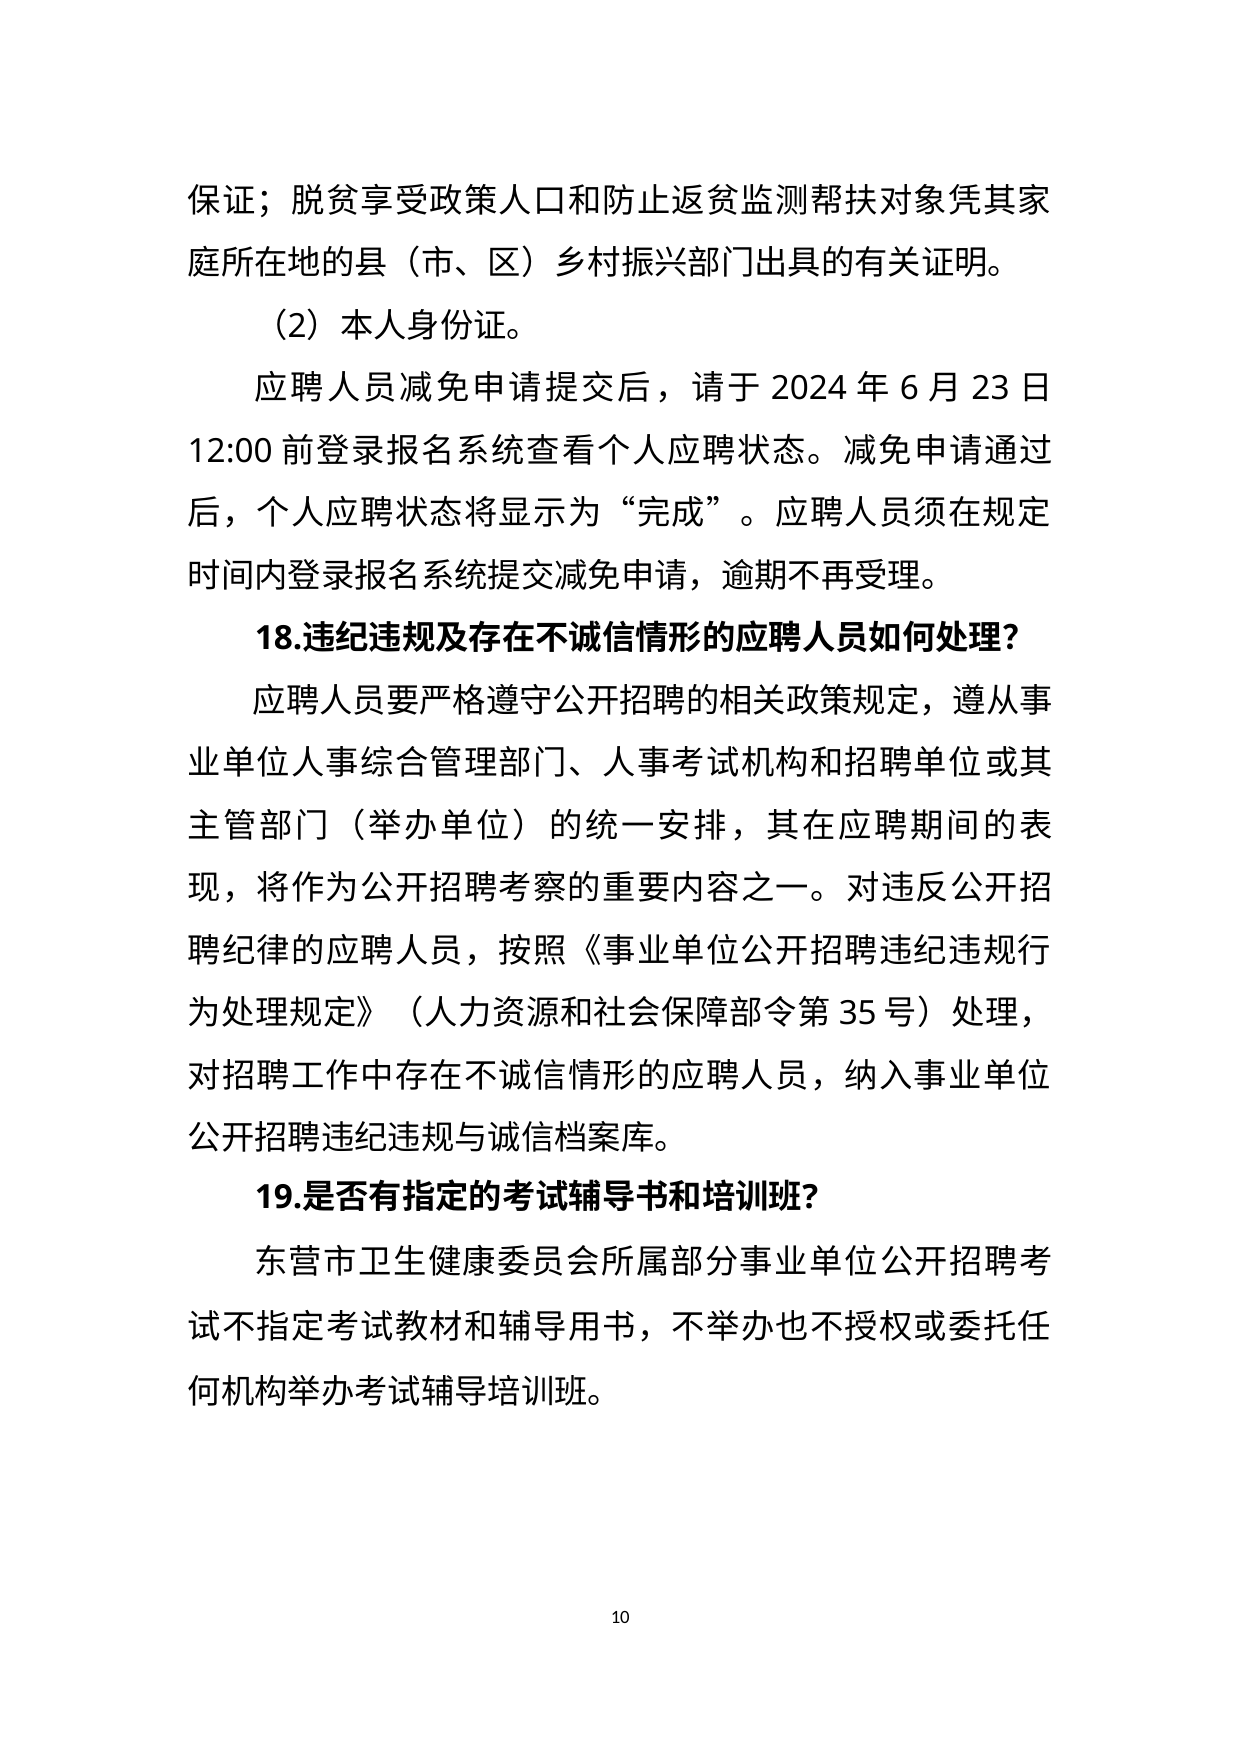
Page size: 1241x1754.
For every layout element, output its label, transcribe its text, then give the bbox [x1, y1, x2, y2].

text 应聘人员要严格遵守公开招聘的相关政策规定，遵从事业单位人事综合管理部门、人事考试机构和招聘单位或其主管部门（举办单位）的统一安排，其在应聘期间的表现，将作为公开招聘考察的重要内容之一。对违反公开招聘纪律的应聘人员，按照《事业单位公开招聘违纪违规行为处理规定》（人力资源和社会保障部令第35号）处理，对招聘工作中存在不诚信情形的应聘人员，纳入事业单位公开招聘违纪违规与诚信档案库。 [187, 662, 1053, 1162]
text 东营市卫生健康委员会所属部分事业单位公开招聘考试不指定考试教材和辅导用书，不举办也不授权或委托任何机构举办考试辅导培训班。 [187, 1227, 1053, 1422]
text 应聘人员减免申请提交后，请于2024年6月23日12:00前登录报名系统查看个人应聘状态。减免申请通过后，个人应聘状态将显示为“完成”。应聘人员须在规定时间内登录报名系统提交减免申请，逾期不再受理。 [187, 349, 1053, 599]
text 18.违纪违规及存在不诚信情形的应聘人员如何处理？ [187, 599, 1053, 662]
text （2）本人身份证。 [187, 287, 1053, 349]
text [187, 162, 1053, 287]
text 19.是否有指定的考试辅导书和培训班? [187, 1162, 1053, 1227]
